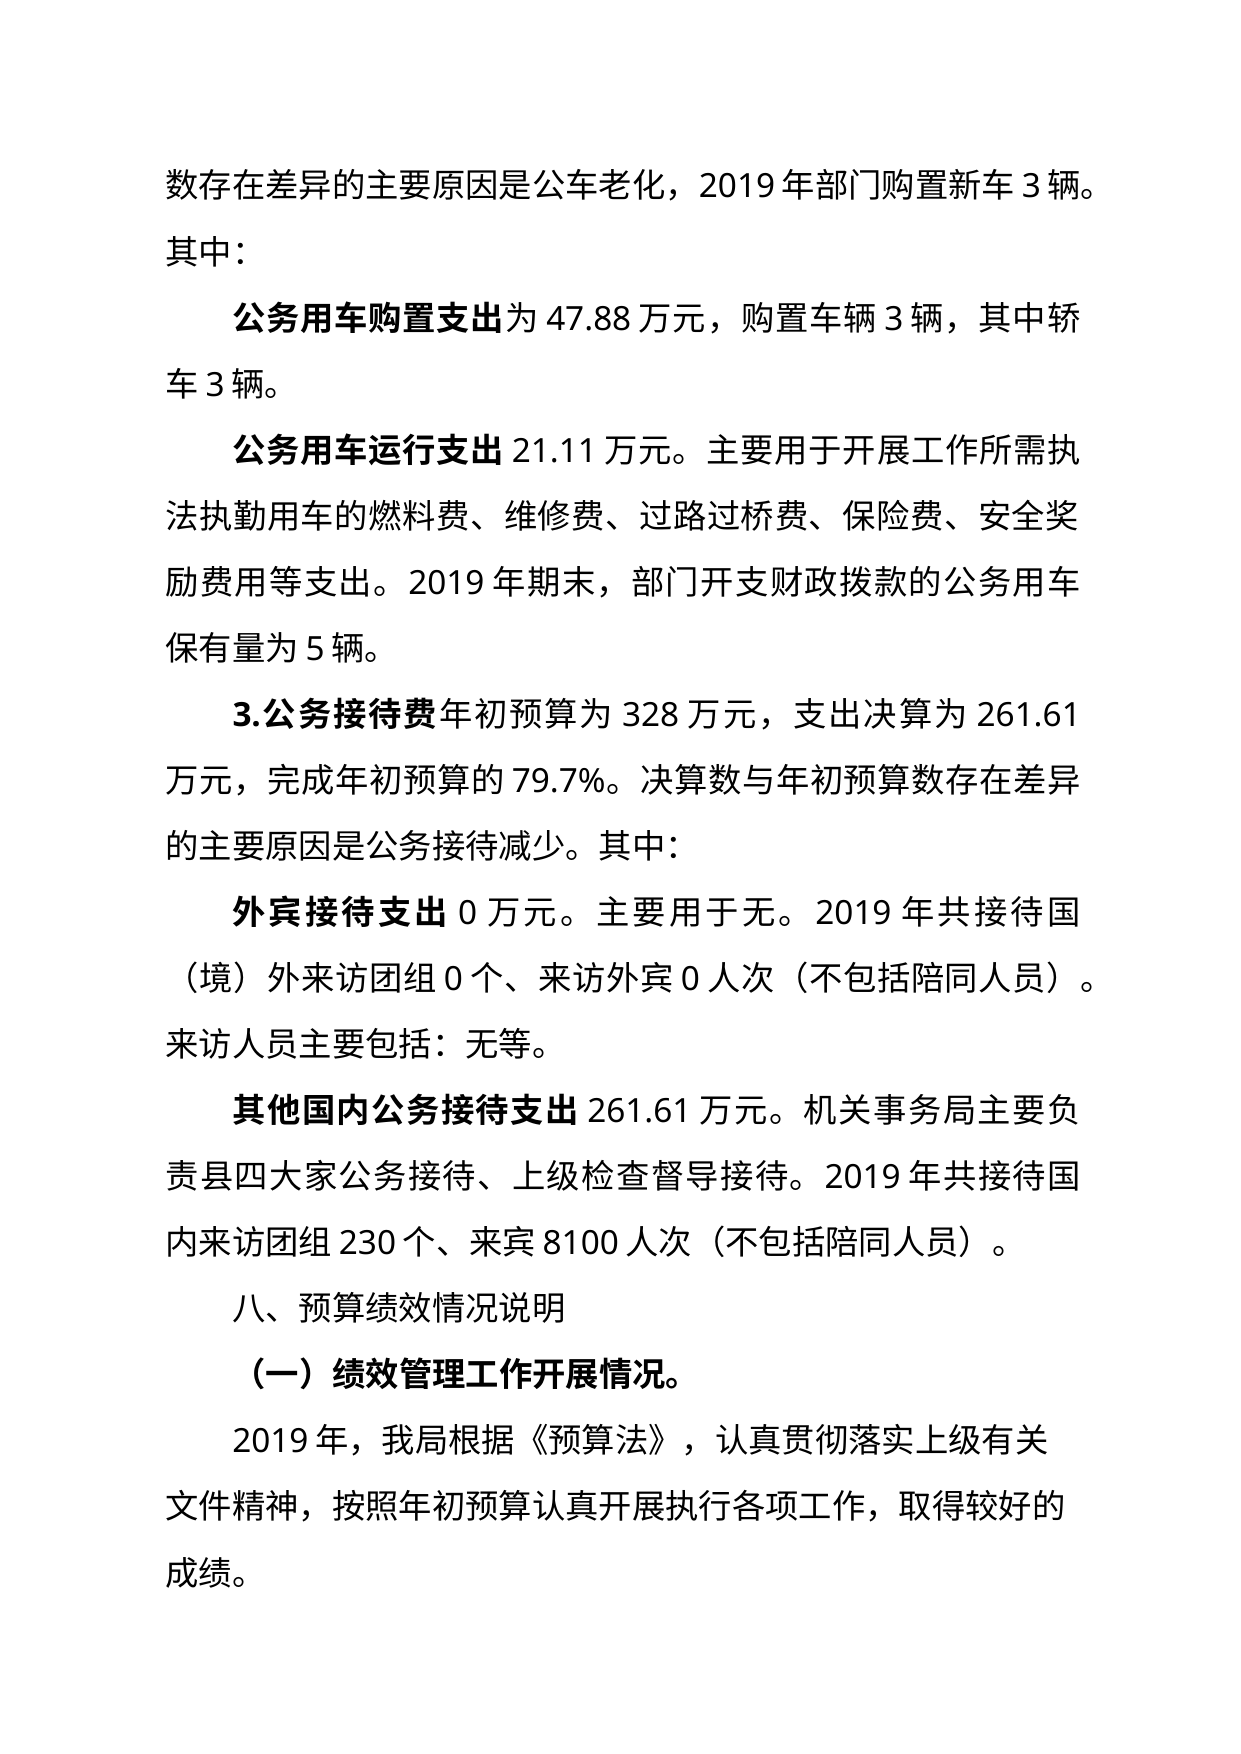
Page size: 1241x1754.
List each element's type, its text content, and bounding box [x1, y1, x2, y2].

text 公务用车运行支出21.11万元。主要用于开展工作所需执法执勤用车的燃料费、维修费、过路过桥费、保险费、安全奖励费用等支出。2019年期末，部门开支财政拨款的公务用车保有量为5辆。 [165, 415, 1081, 679]
text 外宾接待支出0万元。主要用于无。2019年共接待国（境）外来访团组0个、来访外宾0人次（不包括陪同人员）。来访人员主要包括：无等。 [165, 877, 1081, 1075]
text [165, 151, 1081, 283]
text 八、预算绩效情况说明 [165, 1273, 1081, 1339]
text 其他国内公务接待支出261.61万元。机关事务局主要负责县四大家公务接待、上级检查督导接待。2019年共接待国内来访团组230个、来宾8100人次（不包括陪同人员）。 [165, 1075, 1081, 1273]
text 公务用车购置支出为47.88万元，购置车辆3辆，其中轿车3辆。 [165, 283, 1081, 415]
text （一）绩效管理工作开展情况。 [165, 1339, 1081, 1405]
text 3.公务接待费年初预算为328万元，支出决算为261.61万元，完成年初预算的79.7%。决算数与年初预算数存在差异的主要原因是公务接待减少。其中： [165, 679, 1081, 877]
text 2019年，我局根据《预算法》，认真贯彻落实上级有关文件精神，按照年初预算认真开展执行各项工作，取得较好的成绩。 [165, 1405, 1081, 1603]
